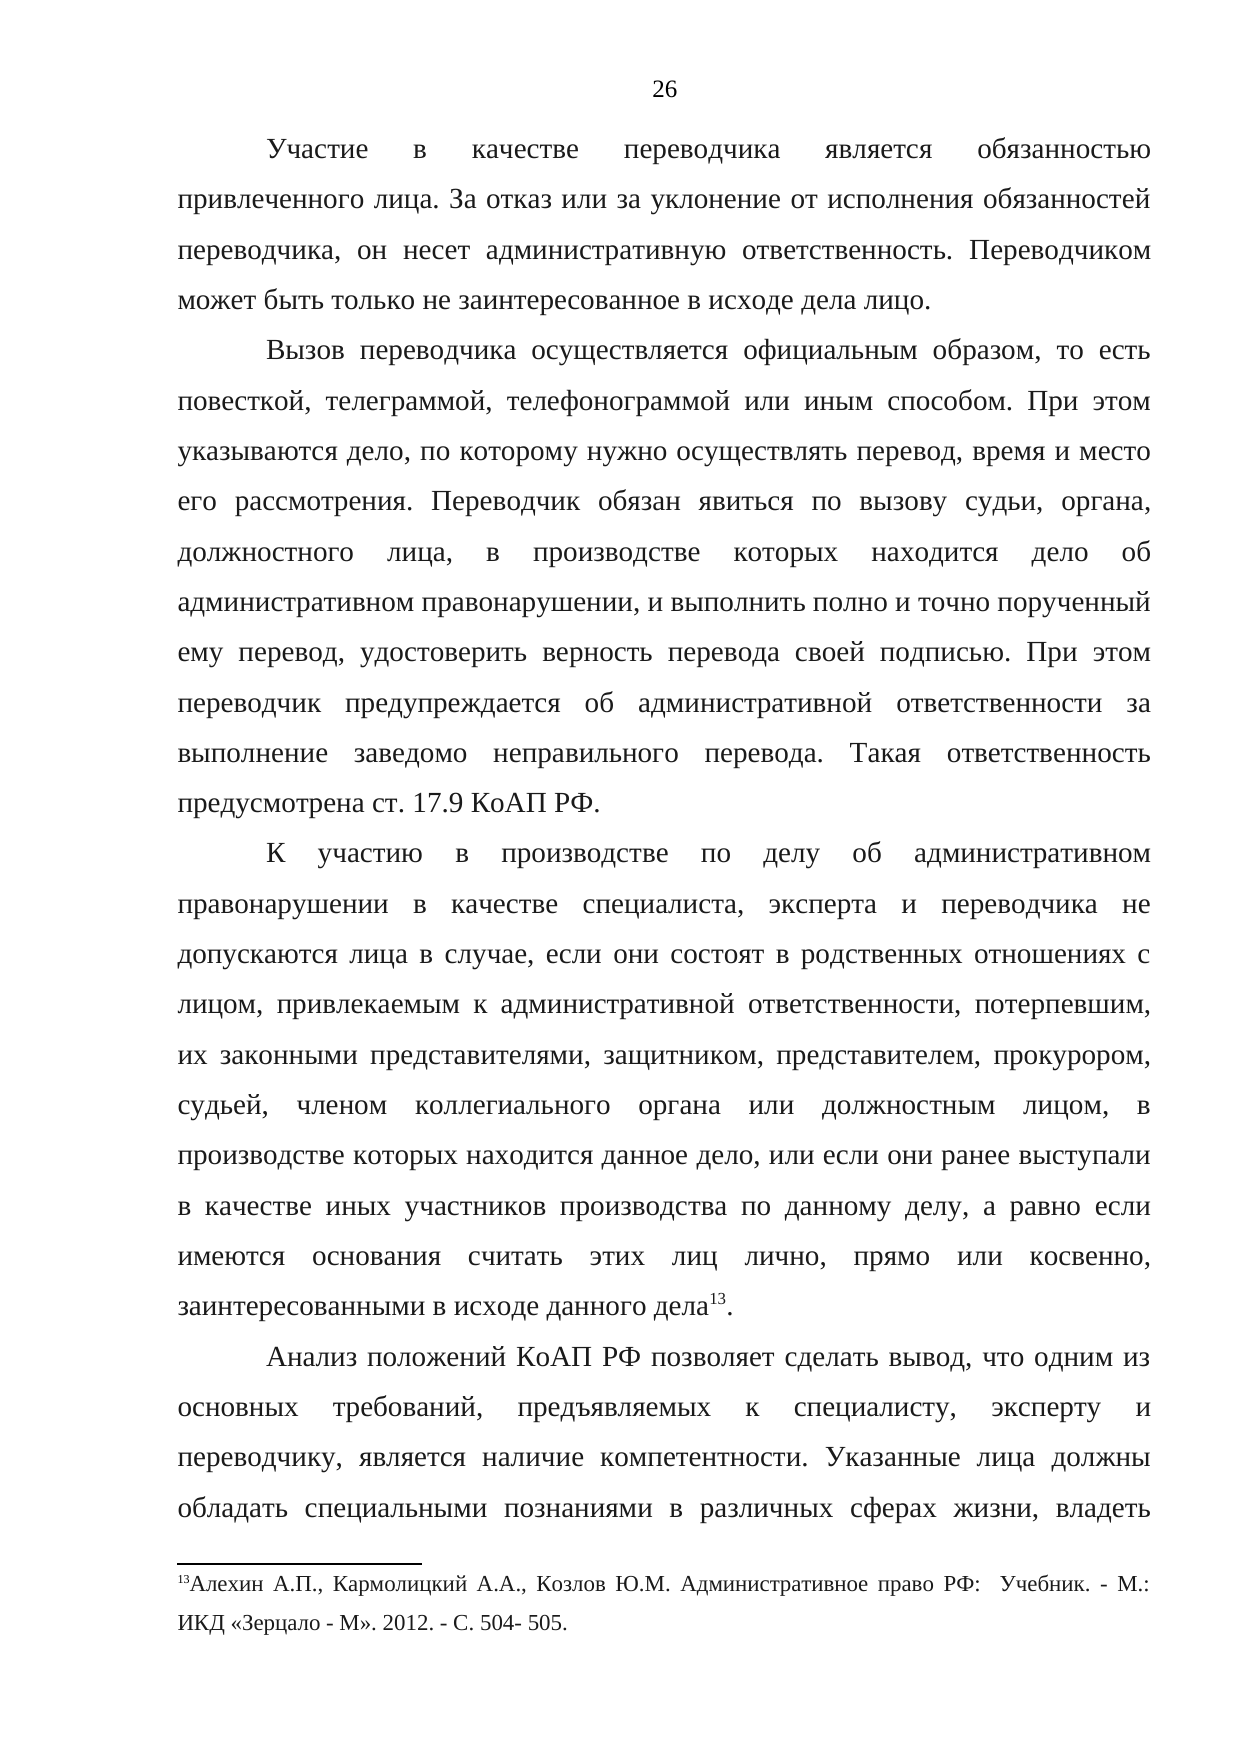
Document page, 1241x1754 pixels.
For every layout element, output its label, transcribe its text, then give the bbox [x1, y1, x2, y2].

text К участию в производстве по делу об административном правонарушении в качестве специалиста, эксперта и переводчика не допускаются лица в случае, если они состоят в родственных отношениях с лицом, привлекаемым к административной ответственности, потерпевшим, их законными представителями, защитником, представителем, прокурором, судьей, членом коллегиального органа или должностным лицом, в производстве которых находится данное дело, или если они ранее выступали в качестве иных участников производства по данному делу, а равно если имеются основания считать этих лиц лично, прямо или косвенно, заинтересованными в исходе данного дела. [177, 836, 1152, 1322]
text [177, 1339, 1152, 1523]
text Вызов переводчика осуществляется официальным образом, то есть повесткой, телеграммой, телефонограммой или иным способом. При этом указываются дело, по которому нужно осуществлять перевод, время и место его рассмотрения. Переводчик обязан явиться по вызову судьи, органа, должностного лица, в производстве которых находится дело об административном правонарушении, и выполнить полно и точно порученный ему перевод, удостоверить верность перевода своей подписью. При этом переводчик предупреждается об административной ответственности за выполнение заведомо неправильного перевода. Такая ответственность предусмотрена ст. 17.9 КоАП РФ. [177, 332, 1152, 819]
text Участие в качестве переводчика является обязанностью привлеченного лица. За отказ или за уклонение от исполнения обязанностей переводчика, он несет административную ответственность. Переводчиком может быть только не заинтересованное в исходе дела лицо. [177, 131, 1152, 316]
